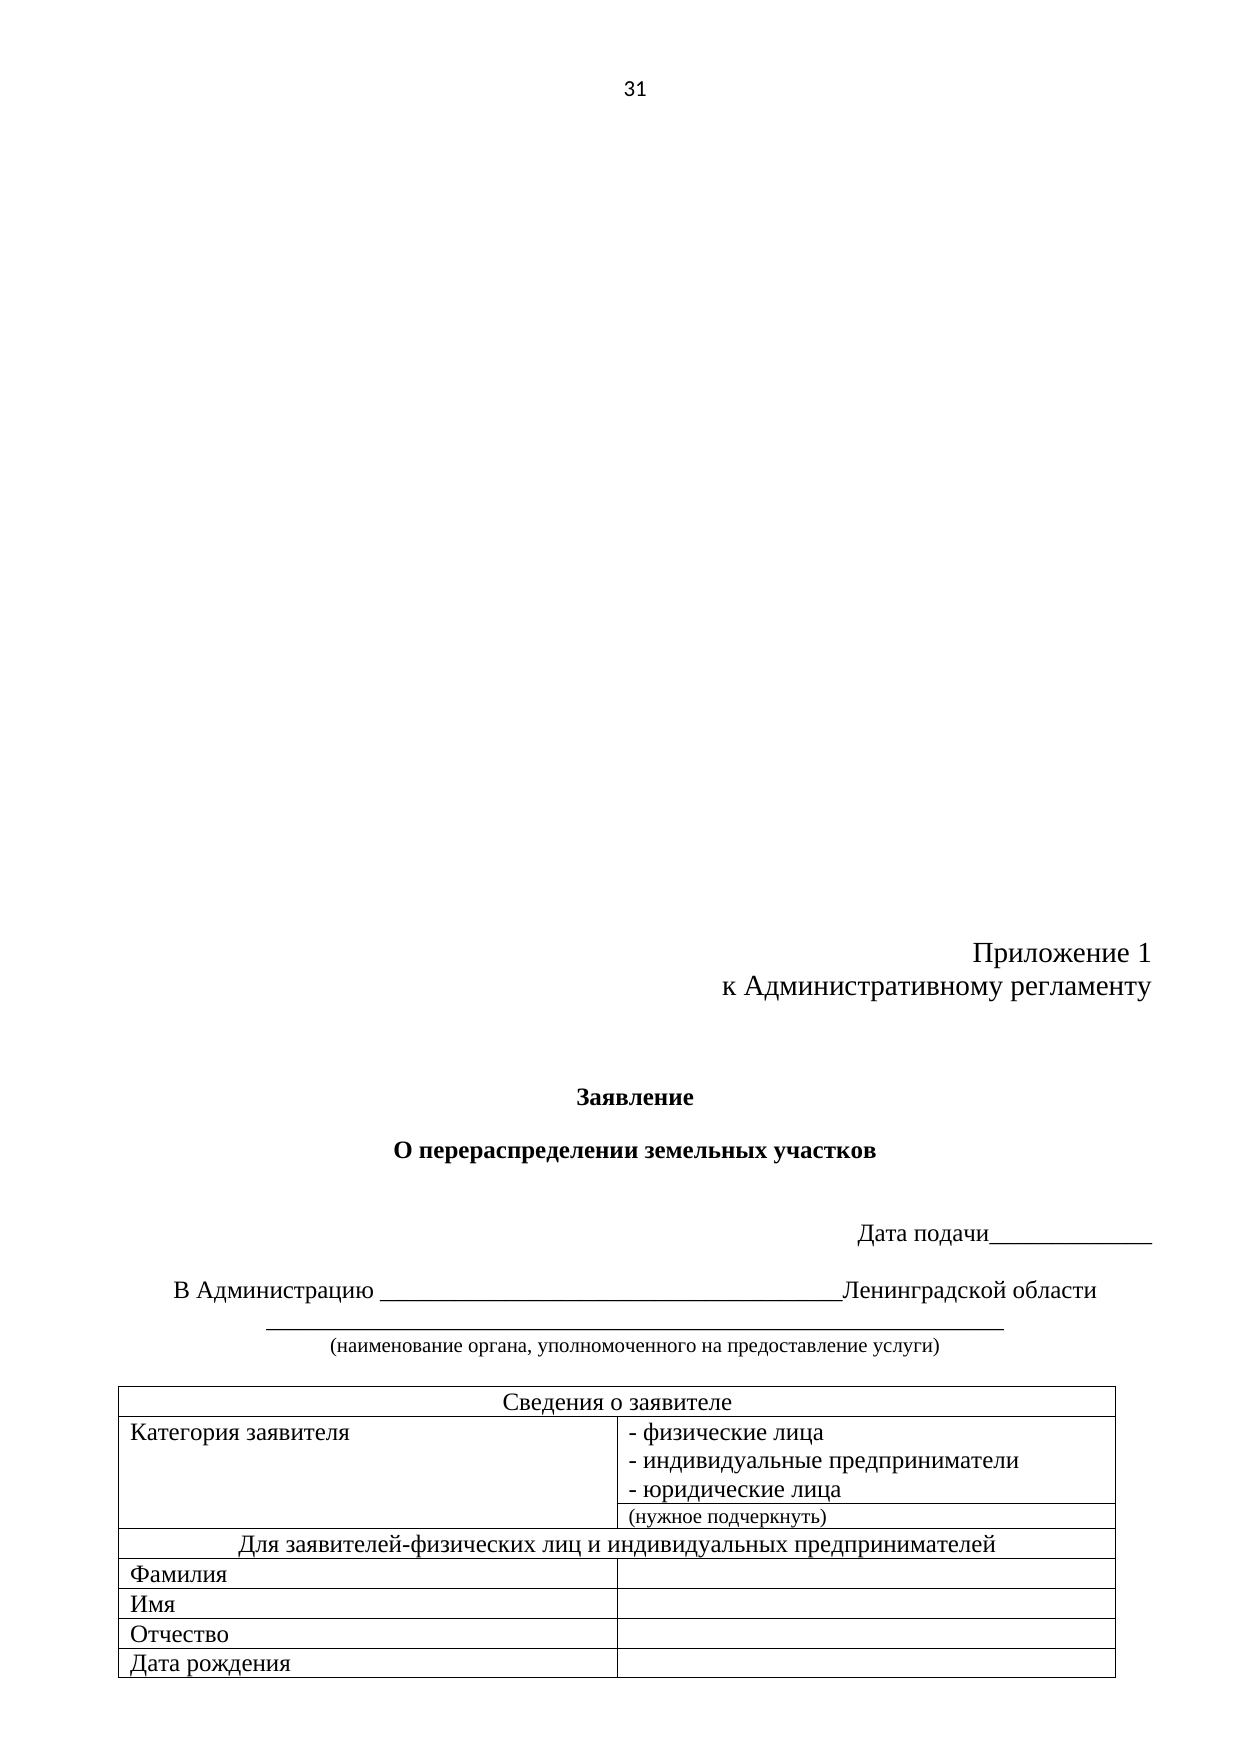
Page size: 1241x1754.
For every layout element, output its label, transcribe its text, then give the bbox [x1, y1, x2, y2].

table_cell Дата рождения [119, 1649, 617, 1677]
text Дата подачи_____________ [118, 1218, 1152, 1247]
table_cell Имя [119, 1589, 617, 1618]
text к Административному регламенту [118, 968, 1152, 1002]
table_cell - физические лица - индивидуальные предприниматели - юридические лица [618, 1417, 1115, 1503]
table_cell [618, 1619, 1115, 1647]
table_cell Для заявителей-физических лиц и индивидуальных предпринимателей [119, 1529, 1115, 1558]
table_cell Категория заявителя [119, 1417, 617, 1528]
table_cell Отчество [119, 1619, 617, 1647]
table_header Сведения о заявителе [119, 1387, 1115, 1416]
text О перераспределении земельных участков [118, 1135, 1152, 1164]
table_cell (нужное подчеркнуть) [618, 1504, 1115, 1528]
text (наименование органа, уполномоченного на предоставление услуги) [118, 1333, 1152, 1357]
text Приложение 1 [118, 935, 1152, 968]
text ___________________________________________________________ [118, 1304, 1152, 1333]
text Заявление [118, 1082, 1152, 1110]
table_cell [618, 1559, 1115, 1588]
table_cell [618, 1649, 1115, 1677]
table_cell Фамилия [119, 1559, 617, 1588]
text В Администрацию _____________________________________Ленинградской области [118, 1276, 1152, 1304]
table_cell [618, 1589, 1115, 1618]
